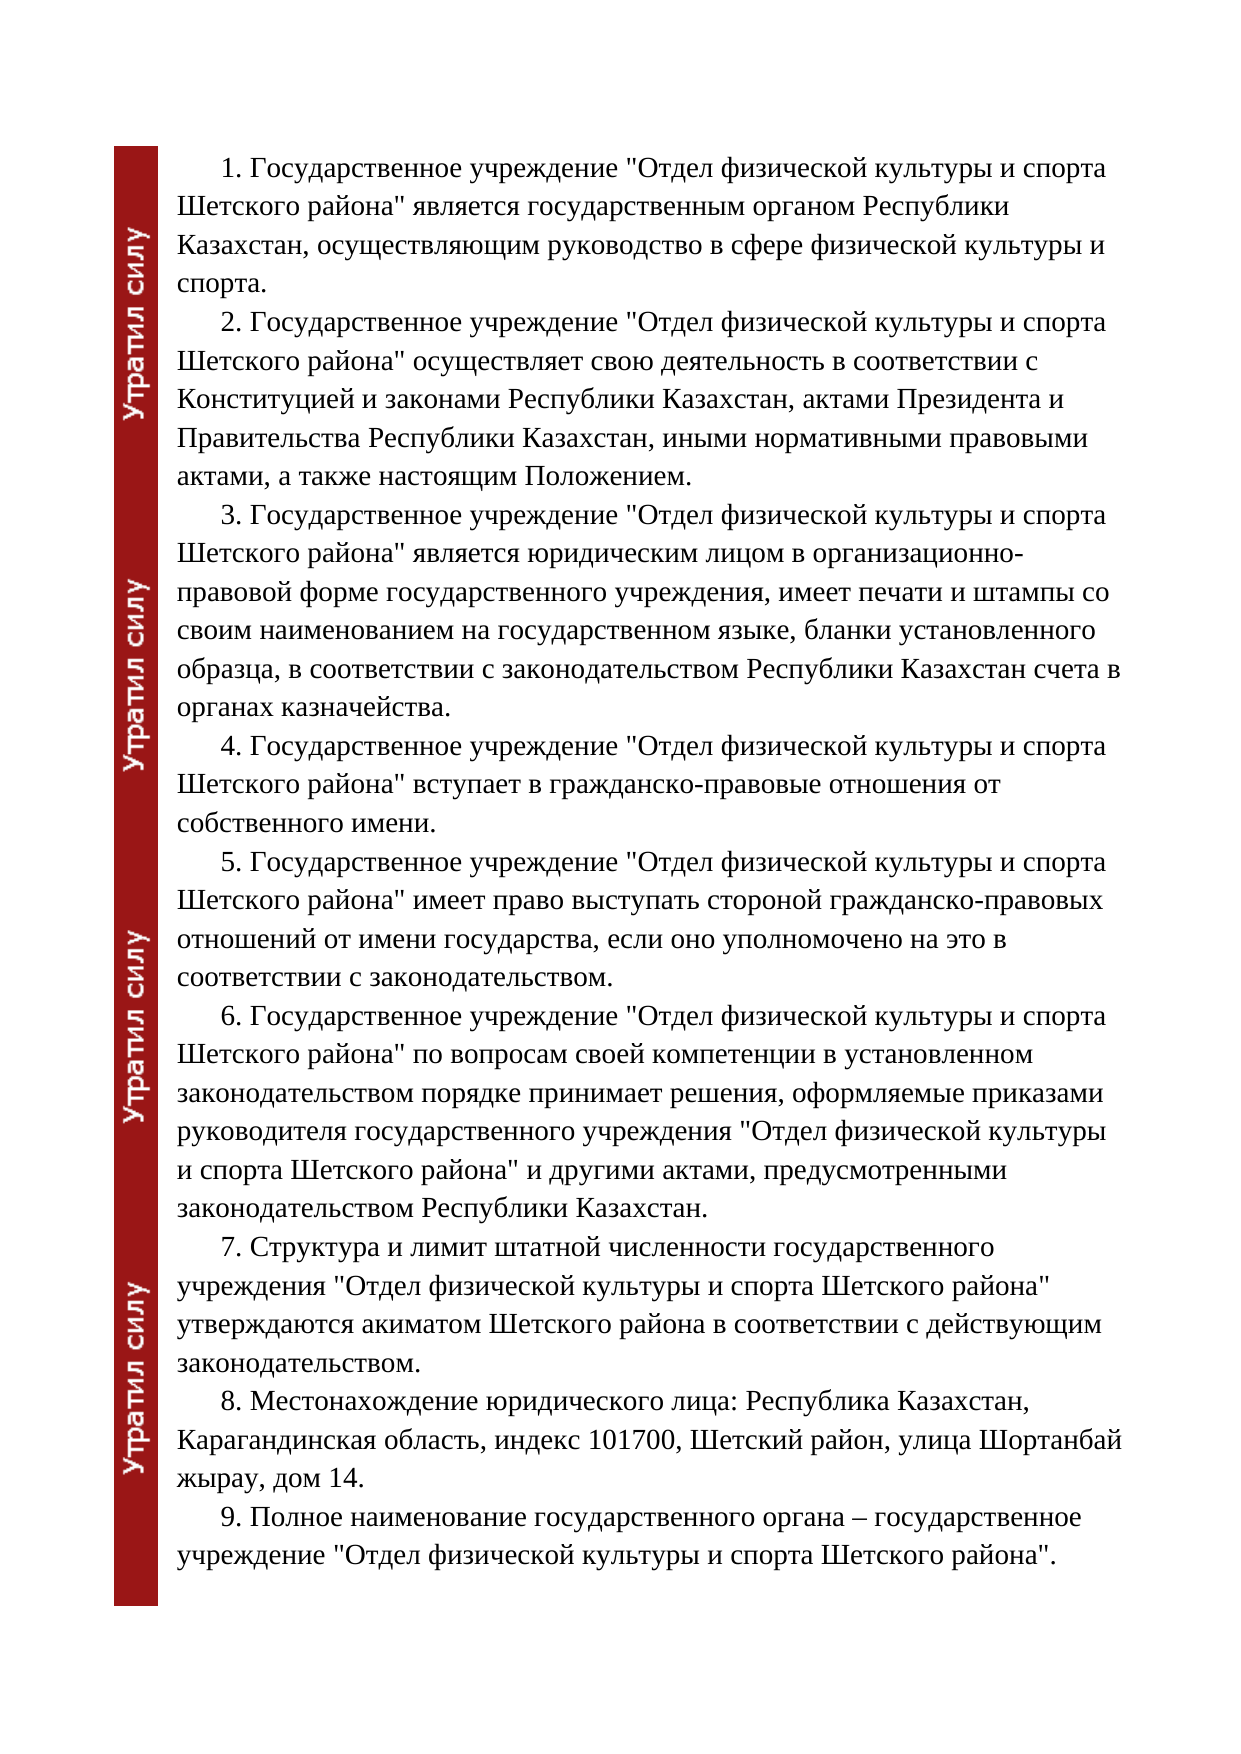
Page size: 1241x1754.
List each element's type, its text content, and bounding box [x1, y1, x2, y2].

picture [114, 146, 158, 150]
picture [114, 1571, 158, 1606]
